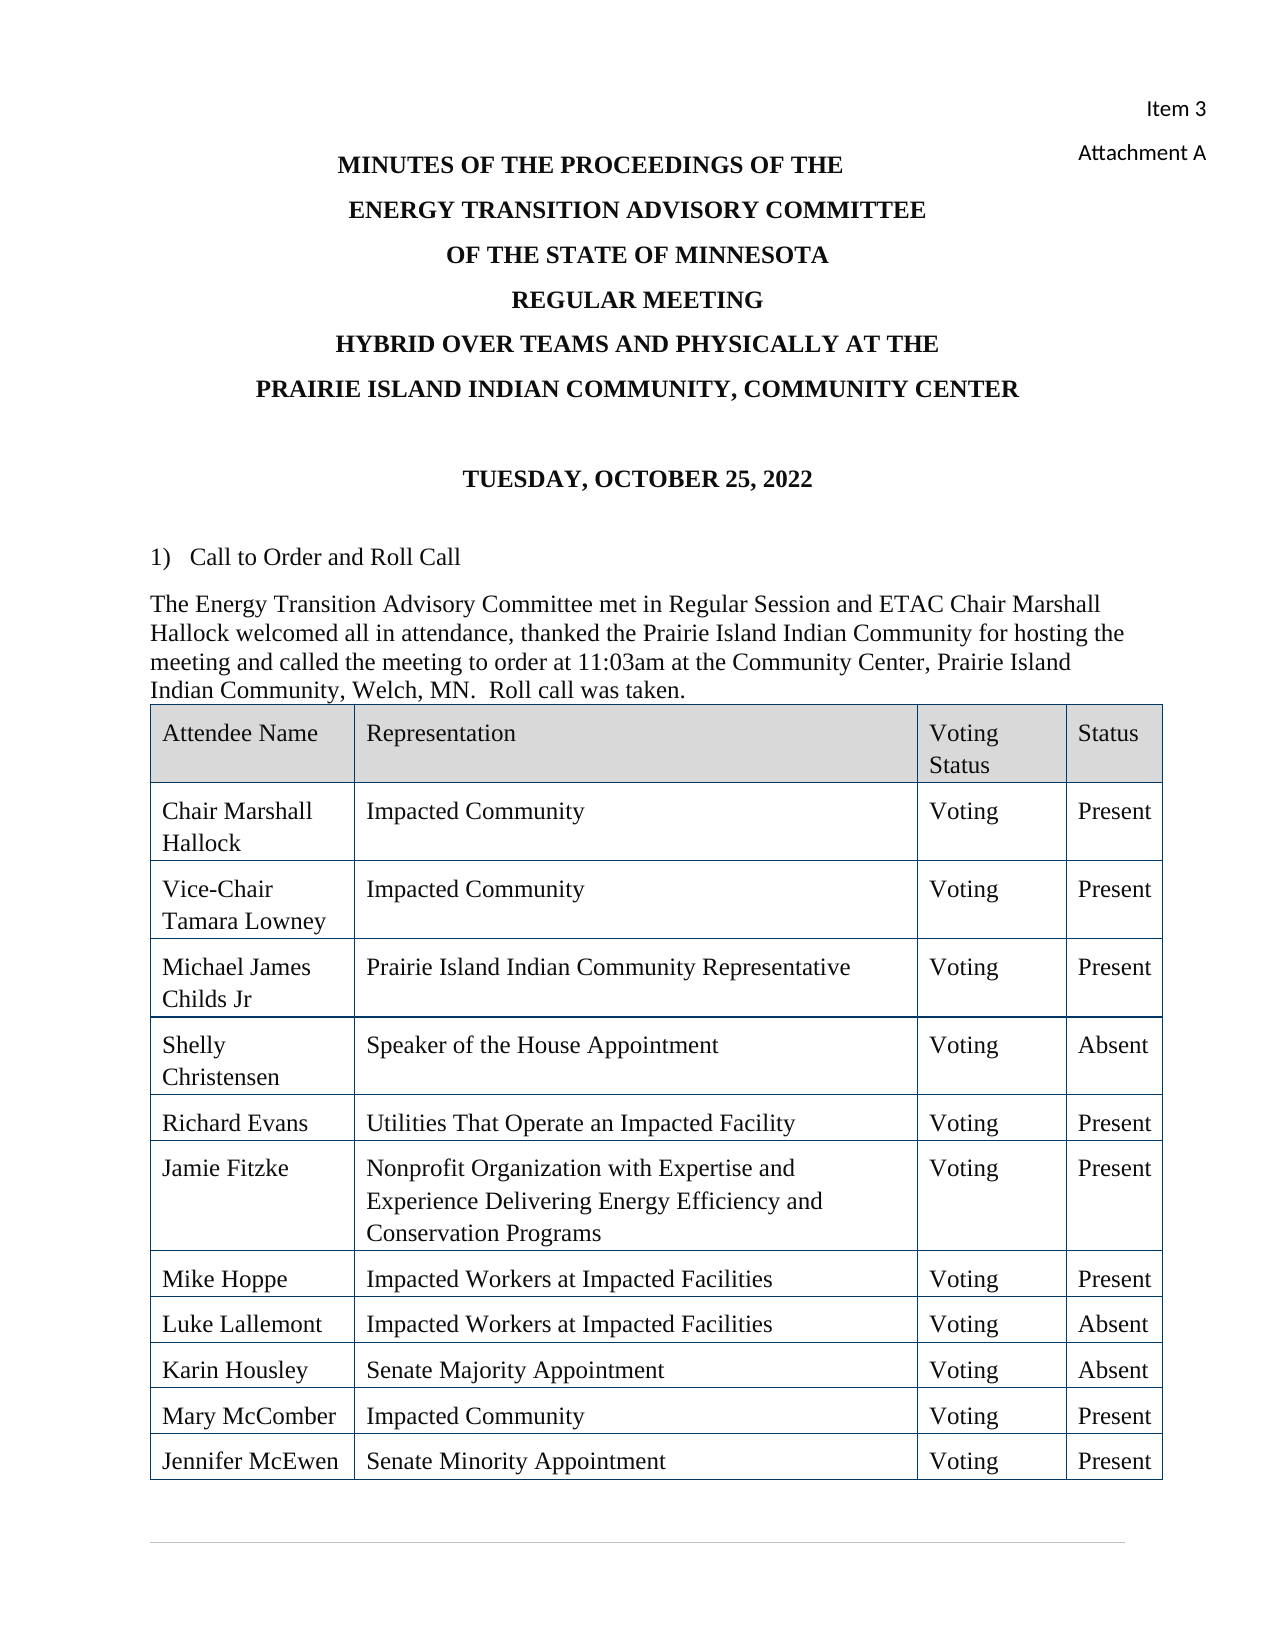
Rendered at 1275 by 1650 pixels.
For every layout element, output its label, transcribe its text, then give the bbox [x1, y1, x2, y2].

table_cell Senate Minority Appointment [355, 1434, 917, 1478]
table_cell Luke Lallemont [151, 1297, 354, 1342]
text MINUTES OF THE PROCEEDINGS OF THE [150, 150, 1050, 179]
table_cell Impacted Community [355, 1388, 917, 1433]
table_cell Present [1067, 1388, 1162, 1433]
table_header Representation [355, 705, 917, 782]
table_cell Present [1067, 939, 1162, 1016]
table_cell Impacted Workers at Impacted Facilities [355, 1251, 917, 1296]
table_cell Voting [918, 1095, 1066, 1140]
table_cell Richard Evans [151, 1095, 354, 1140]
table_cell Absent [1067, 1297, 1162, 1342]
table_cell Mary McComber [151, 1388, 354, 1433]
table_cell Karin Housley [151, 1343, 354, 1387]
text PRAIRIE ISLAND INDIAN COMMUNITY, COMMUNITY CENTER [150, 374, 1125, 403]
table_cell Present [1067, 1434, 1162, 1478]
table_cell Voting [918, 1018, 1066, 1094]
text ENERGY TRANSITION ADVISORY COMMITTEE [150, 195, 1125, 224]
table_cell Senate Majority Appointment [355, 1343, 917, 1387]
table_cell Mike Hoppe [151, 1251, 354, 1296]
table_header Attendee Name [151, 705, 354, 782]
table_cell Voting [918, 1388, 1066, 1433]
list Call to Order and Roll Call [150, 542, 1125, 570]
text OF THE STATE OF MINNESOTA [150, 240, 1125, 268]
table_cell Impacted Community [355, 783, 917, 860]
table_cell Absent [1067, 1343, 1162, 1387]
table_cell Present [1067, 1141, 1162, 1250]
table_cell Impacted Workers at Impacted Facilities [355, 1297, 917, 1342]
table_cell Absent [1067, 1018, 1162, 1094]
table_cell Jamie Fitzke [151, 1141, 354, 1250]
table_cell Present [1067, 783, 1162, 860]
table_cell Voting [918, 1141, 1066, 1250]
table_cell Nonprofit Organization with Expertise and Experience Delivering Energy Efficiency and Conservation Programs [355, 1141, 917, 1250]
table_cell Voting [918, 861, 1066, 938]
table_header Voting Status [918, 705, 1066, 782]
table_cell Present [1067, 861, 1162, 938]
table_cell Present [1067, 1095, 1162, 1140]
table_header Status [1067, 705, 1162, 782]
text TUESDAY, OCTOBER 25, 2022 [150, 464, 1125, 493]
table_cell Voting [918, 1434, 1066, 1478]
text HYBRID OVER TEAMS AND PHYSICALLY AT THE [150, 329, 1125, 358]
text The Energy Transition Advisory Committee met in Regular Session and ETAC Chair Marshall Hallock welcomed all in attendance, thanked the Prairie Island Indian Community for hosting the meeting and called the meeting to order at 11:03am at the Community Center, Prairie Island Indian Community, Welch, MN. Roll call was taken. [150, 589, 1125, 704]
table_cell Michael James Childs Jr [151, 939, 354, 1016]
table_cell Prairie Island Indian Community Representative [355, 939, 917, 1016]
table_cell Voting [918, 1251, 1066, 1296]
table_cell Voting [918, 939, 1066, 1016]
text REGULAR MEETING [150, 285, 1125, 313]
table_cell Voting [918, 1297, 1066, 1342]
table_cell Voting [918, 783, 1066, 860]
table_cell Utilities That Operate an Impacted Facility [355, 1095, 917, 1140]
table_cell Shelly Christensen [151, 1018, 354, 1094]
table_cell Jennifer McEwen [151, 1434, 354, 1478]
table_cell Vice-Chair Tamara Lowney [151, 861, 354, 938]
table_cell Speaker of the House Appointment [355, 1018, 917, 1094]
table_cell Voting [918, 1343, 1066, 1387]
table_cell Present [1067, 1251, 1162, 1296]
table_cell Impacted Community [355, 861, 917, 938]
table_cell Chair Marshall Hallock [151, 783, 354, 860]
